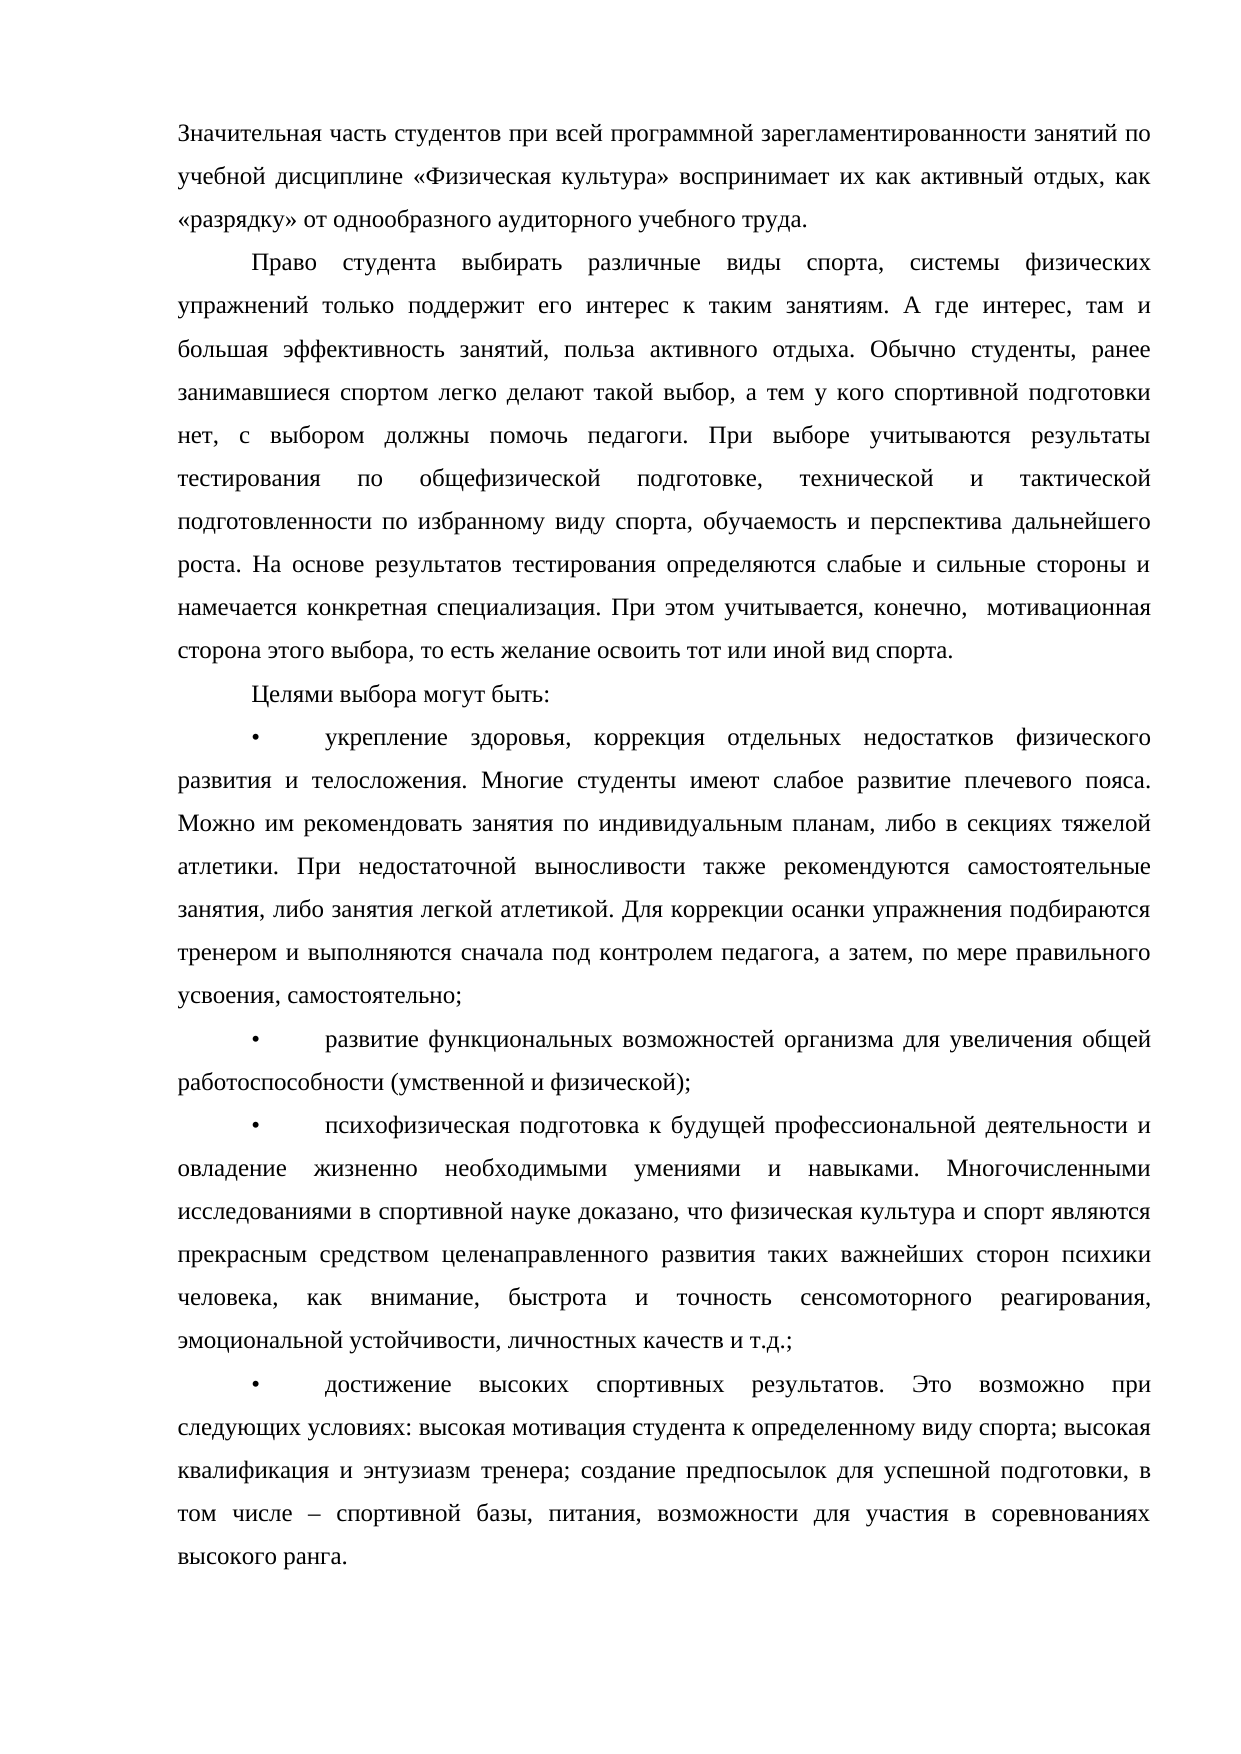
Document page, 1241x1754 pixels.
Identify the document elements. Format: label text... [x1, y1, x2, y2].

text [177, 118, 1152, 233]
text Право студента выбирать различные виды спорта, системы физических упражнений только поддержит его интерес к таким занятиям. А где интерес, там и большая эффективность занятий, польза активного отдыха. Обычно студенты, ранее занимавшиеся спортом легко делают такой выбор, а тем у кого спортивной подготовки нет, с выбором должны помочь педагоги. При выборе учитываются результаты тестирования по общефизической подготовке, технической и тактической подготовленности по избранному виду спорта, обучаемость и перспектива дальнейшего роста. На основе результатов тестирования определяются слабые и сильные стороны и намечается конкретная специализация. При этом учитывается, конечно, мотивационная сторона этого выбора, то есть желание освоить тот или иной вид спорта. [177, 247, 1152, 664]
text Целями выбора могут быть: [177, 679, 1152, 707]
list психофизическая подготовка к будущей профессиональной деятельности и овладение жизненно необходимыми умениями и навыками. Многочисленными исследованиями в спортивной науке доказано, что физическая культура и спорт являются прекрасным средством целенаправленного развития таких важнейших сторон психики человека, как внимание, быстрота и точность сенсомоторного реагирования, эмоциональной устойчивости, личностных качеств и т.д.; [177, 1110, 1152, 1354]
list достижение высоких спортивных результатов. Это возможно при следующих условиях: высокая мотивация студента к определенному виду спорта; высокая квалификация и энтузиазм тренера; создание предпосылок для успешной подготовки, в том числе – спортивной базы, питания, возможности для участия в соревнованиях высокого ранга. [177, 1369, 1152, 1570]
list укрепление здоровья, коррекция отдельных недостатков физического развития и телосложения. Многие студенты имеют слабое развитие плечевого пояса. Можно им рекомендовать занятия по индивидуальным планам, либо в секциях тяжелой атлетики. При недостаточной выносливости также рекомендуются самостоятельные занятия, либо занятия легкой атлетикой. Для коррекции осанки упражнения подбираются тренером и выполняются сначала под контролем педагога, а затем, по мере правильного усвоения, самостоятельно; [177, 722, 1152, 1009]
list развитие функциональных возможностей организма для увеличения общей работоспособности (умственной и физической); [177, 1024, 1152, 1096]
